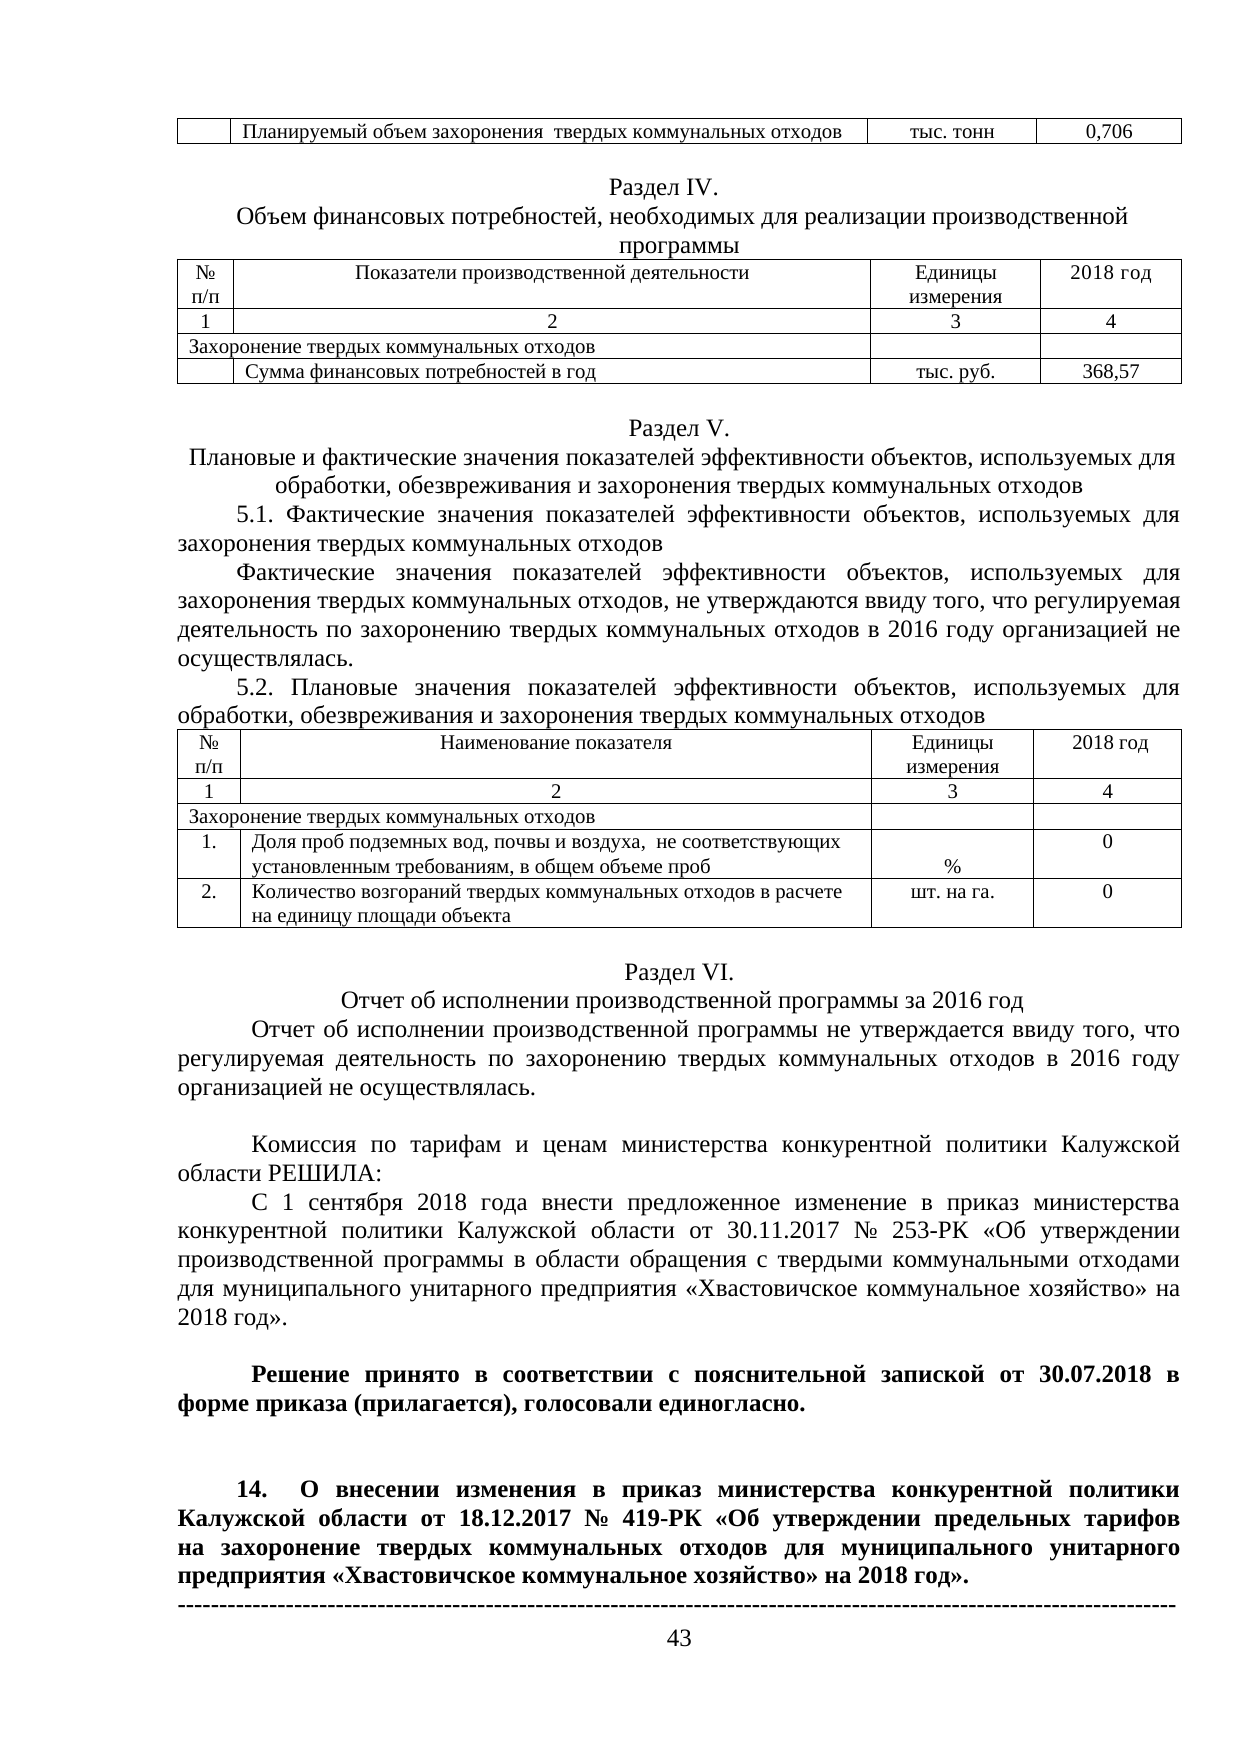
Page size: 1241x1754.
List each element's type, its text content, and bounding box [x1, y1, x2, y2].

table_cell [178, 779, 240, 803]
text С 1 сентября 2018 года внести предложенное изменение в приказ министерства конкурентной политики Калужской области от 30.11.2017 № 253-РК «Об утверждении производственной программы в области обращения с твердыми коммунальными отходами для муниципального унитарного предприятия «Хвастовичское коммунальное хозяйство» на 2018 год». [177, 1187, 1181, 1330]
text Фактические значения показателей эффективности объектов, используемых для захоронения твердых коммунальных отходов, не утверждаются ввиду того, что регулируемая деятельность по захоронению твердых коммунальных отходов в 2016 году организацией не осуществлялась. [177, 557, 1181, 672]
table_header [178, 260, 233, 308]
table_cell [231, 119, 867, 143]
text Комиссия по тарифам и ценам министерства конкурентной политики Калужской области РЕШИЛА: [177, 1129, 1181, 1187]
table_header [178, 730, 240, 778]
text Объем финансовых потребностей, необходимых для реализации производственной программы [177, 201, 1181, 258]
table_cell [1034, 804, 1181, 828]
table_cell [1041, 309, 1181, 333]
text 5.2. Плановые значения показателей эффективности объектов, используемых для обработки, обезвреживания и захоронения твердых коммунальных отходов [177, 672, 1181, 729]
text Решение принято в соответствии с пояснительной запиской от 30.07.2018 в форме приказа (прилагается), голосовали единогласно. [177, 1359, 1181, 1417]
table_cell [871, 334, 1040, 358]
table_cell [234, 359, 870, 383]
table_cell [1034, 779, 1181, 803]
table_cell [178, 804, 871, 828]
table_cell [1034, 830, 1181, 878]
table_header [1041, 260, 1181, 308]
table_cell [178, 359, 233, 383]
text 5.1. Фактические значения показателей эффективности объектов, используемых для захоронения твердых коммунальных отходов [177, 499, 1181, 557]
text Отчет об исполнении производственной программы за 2016 год [177, 985, 1181, 1014]
text Раздел V. [177, 413, 1181, 442]
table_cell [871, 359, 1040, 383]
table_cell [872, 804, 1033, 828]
text Отчет об исполнении производственной программы не утверждается ввиду того, что регулируемая деятельность по захоронению твердых коммунальных отходов в 2016 году организацией не осуществлялась. [177, 1014, 1181, 1100]
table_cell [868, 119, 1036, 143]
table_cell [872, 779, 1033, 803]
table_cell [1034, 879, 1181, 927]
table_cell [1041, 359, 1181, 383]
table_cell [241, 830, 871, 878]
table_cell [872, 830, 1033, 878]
text Плановые и фактические значения показателей эффективности объектов, используемых для обработки, обезвреживания и захоронения твердых коммунальных отходов [177, 442, 1181, 499]
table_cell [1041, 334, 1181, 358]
text ------------------------------------------------------------------------------------------------------------------------ [177, 1589, 1181, 1618]
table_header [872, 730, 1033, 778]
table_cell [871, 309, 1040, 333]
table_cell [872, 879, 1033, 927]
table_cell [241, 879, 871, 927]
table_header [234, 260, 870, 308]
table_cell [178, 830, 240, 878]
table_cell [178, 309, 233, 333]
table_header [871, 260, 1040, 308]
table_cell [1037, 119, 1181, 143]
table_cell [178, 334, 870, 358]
text Раздел IV. [177, 172, 1181, 201]
text 14. О внесении изменения в приказ министерства конкурентной политики Калужской области от 18.12.2017 № 419-РК «Об утверждении предельных тарифов на захоронение твердых коммунальных отходов для муниципального унитарного предприятия «Хвастовичское коммунальное хозяйство» на 2018 год». [177, 1474, 1181, 1589]
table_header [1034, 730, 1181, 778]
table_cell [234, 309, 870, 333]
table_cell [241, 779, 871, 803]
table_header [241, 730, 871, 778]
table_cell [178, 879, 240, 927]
text Раздел VI. [177, 957, 1181, 985]
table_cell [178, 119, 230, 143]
